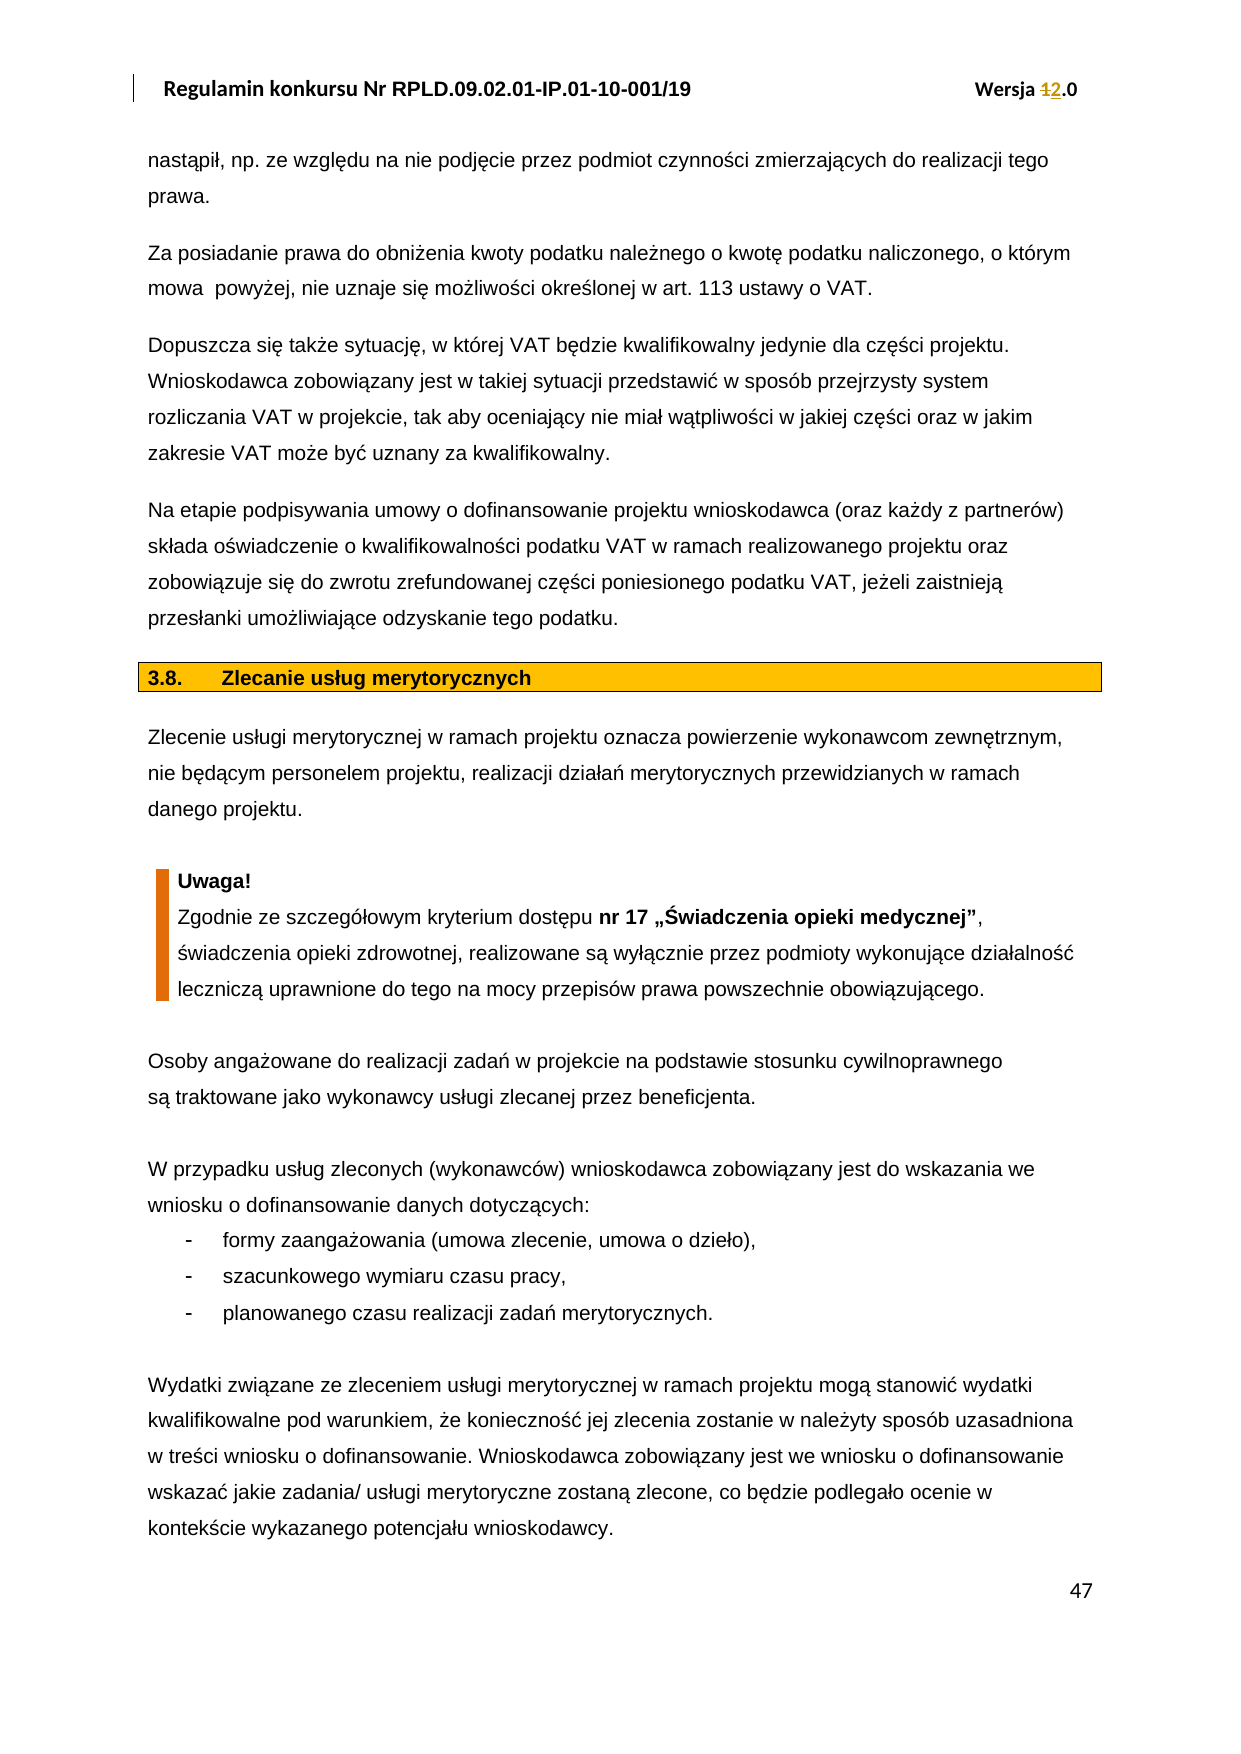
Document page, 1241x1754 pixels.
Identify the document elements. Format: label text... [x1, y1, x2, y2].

text Zlecenie usługi merytorycznej w ramach projektu oznacza powierzenie wykonawcom zewnętrznym, nie będącym personelem projektu, realizacji działań merytorycznych przewidzianych w ramach danego projektu. [148, 725, 1093, 821]
text Zgodnie ze szczegółowym kryterium dostępu nr 17 „Świadczenia opieki medycznej”, świadczenia opieki zdrowotnej, realizowane są wyłącznie przez podmioty wykonujące działalność leczniczą uprawnione do tego na mocy przepisów prawa powszechnie obowiązującego. [169, 905, 1093, 1001]
list Zlecanie usług merytorycznych [139, 663, 1101, 691]
list formy zaangażowania (umowa zlecenie, umowa o dzieło), [185, 1228, 1093, 1252]
list planowanego czasu realizacji zadań merytorycznych. [185, 1300, 1093, 1324]
list szacunkowego wymiaru czasu pracy, [185, 1264, 1093, 1288]
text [148, 148, 1093, 207]
text Uwaga! [169, 869, 1093, 893]
text Wydatki związane ze zleceniem usługi merytorycznej w ramach projektu mogą stanowić wydatki kwalifikowalne pod warunkiem, że konieczność jej zlecenia zostanie w należyty sposób uzasadniona w treści wniosku o dofinansowanie. Wnioskodawca zobowiązany jest we wniosku o dofinansowanie wskazać jakie zadania/ usługi merytoryczne zostaną zlecone, co będzie podlegało ocenie w kontekście wykazanego potencjału wnioskodawcy. [148, 1372, 1093, 1540]
text Na etapie podpisywania umowy o dofinansowanie projektu wnioskodawca (oraz każdy z partnerów) składa oświadczenie o kwalifikowalności podatku VAT w ramach realizowanego projektu oraz zobowiązuje się do zwrotu zrefundowanej części poniesionego podatku VAT, jeżeli zaistnieją przesłanki umożliwiające odzyskanie tego podatku. [148, 498, 1093, 629]
text Osoby angażowane do realizacji zadań w projekcie na podstawie stosunku cywilnoprawnego są traktowane jako wykonawcy usługi zlecanej przez beneficjenta. [148, 1049, 1093, 1108]
text Dopuszcza się także sytuację, w której VAT będzie kwalifikowalny jedynie dla części projektu. Wnioskodawca zobowiązany jest w takiej sytuacji przedstawić w sposób przejrzysty system rozliczania VAT w projekcie, tak aby oceniający nie miał wątpliwości w jakiej części oraz w jakim zakresie VAT może być uznany za kwalifikowalny. [148, 333, 1093, 465]
text W przypadku usług zleconych (wykonawców) wnioskodawca zobowiązany jest do wskazania we wniosku o dofinansowanie danych dotyczących: [148, 1156, 1093, 1216]
text Za posiadanie prawa do obniżenia kwoty podatku należnego o kwotę podatku naliczonego, o którym mowa powyżej, nie uznaje się możliwości określonej w art. 113 ustawy o VAT. [148, 240, 1093, 300]
